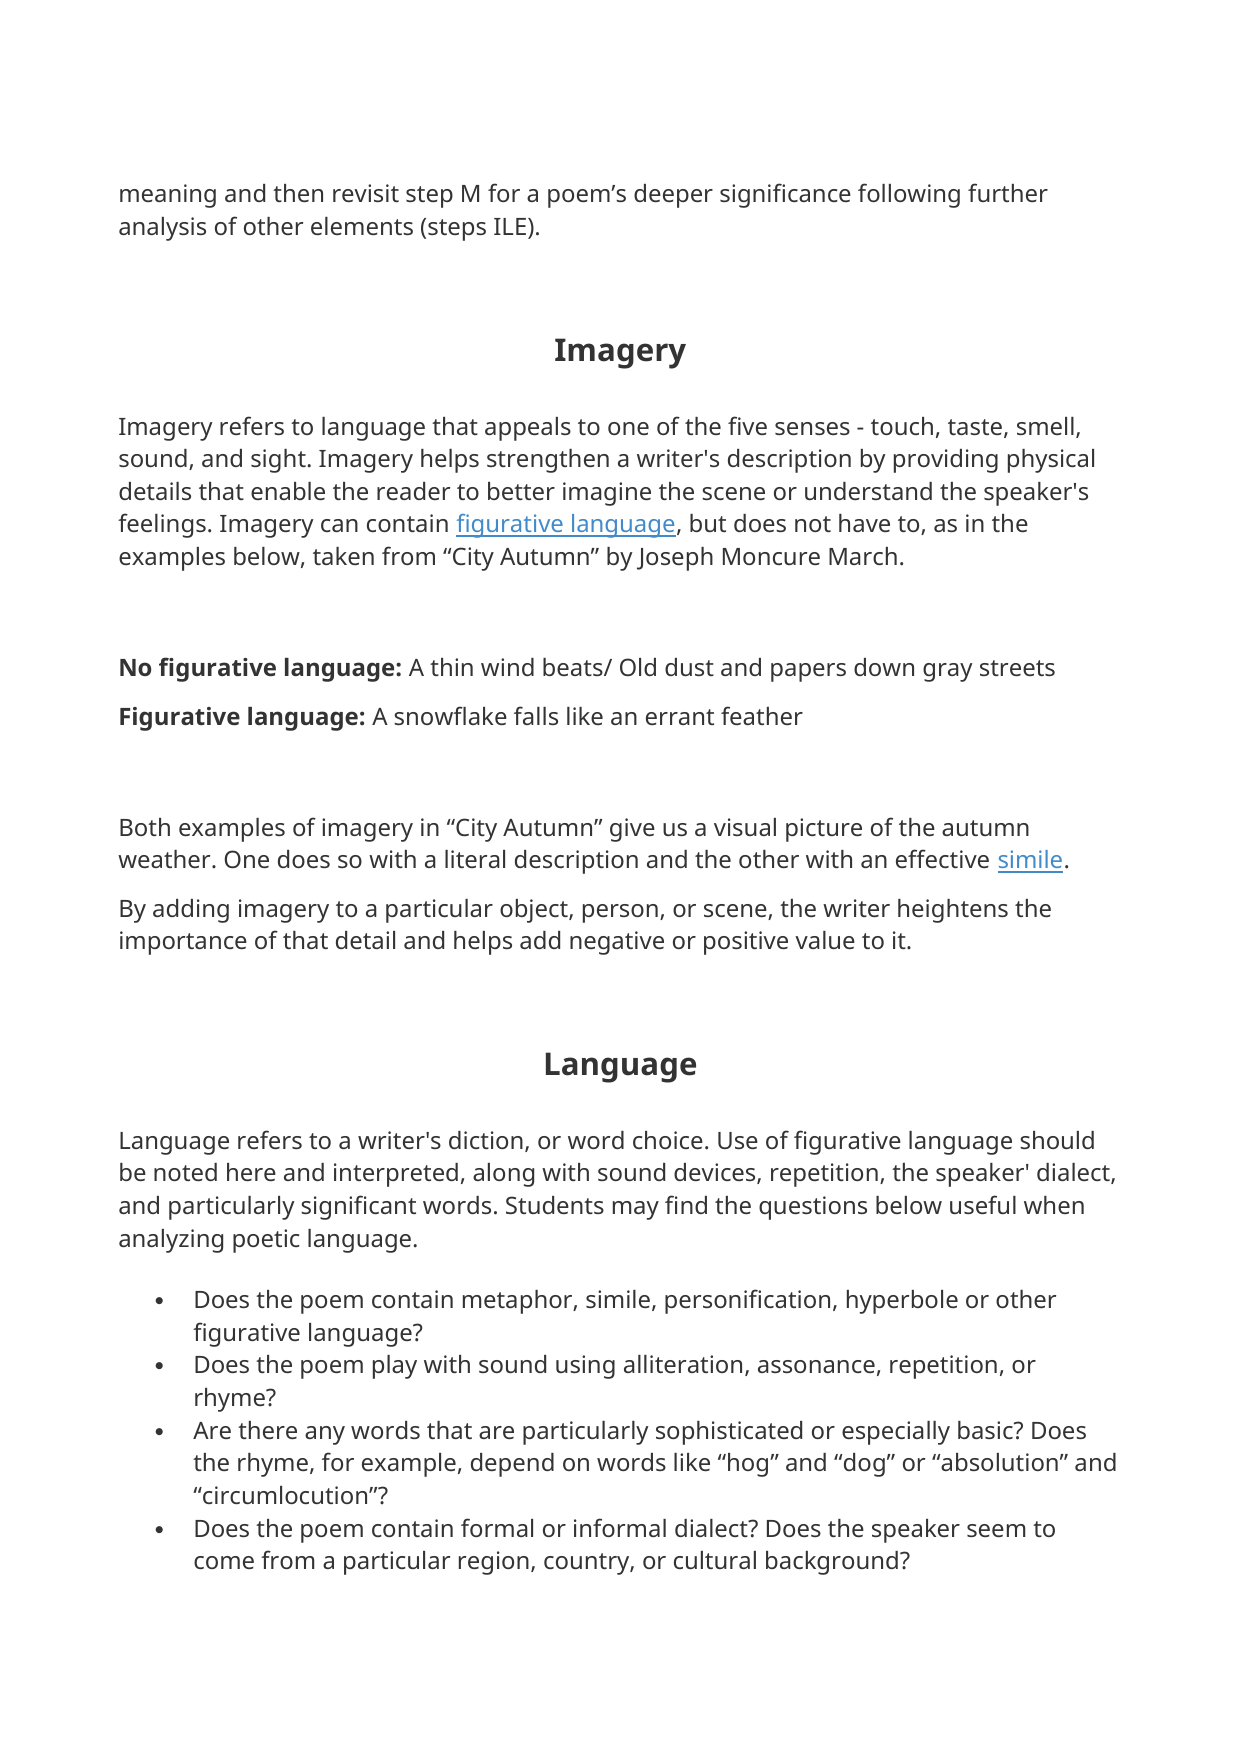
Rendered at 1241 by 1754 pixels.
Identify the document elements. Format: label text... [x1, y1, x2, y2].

text Both examples of imagery in “City Autumn” give us a visual picture of the autumn weather. One does so with a literal description and the other with an effective simile. [118, 811, 1122, 876]
text Figurative language: A snowflake falls like an errant feather [118, 699, 1122, 732]
list Does the poem contain metaphor, simile, personification, hyperbole or other figurative language? [156, 1283, 1122, 1348]
list Does the poem play with sound using alliteration, assonance, repetition, or rhyme? [156, 1348, 1122, 1413]
text Language refers to a writer's diction, or word choice. Use of figurative language should be noted here and interpreted, along with sound devices, repetition, the speaker' dialect, and particularly significant words. Students may find the questions below useful when analyzing poetic language. [118, 1123, 1122, 1254]
text No figurative language: A thin wind beats/ Old dust and papers down gray streets [118, 651, 1122, 684]
text By adding imagery to a particular object, person, or scene, the writer heightens the importance of that detail and helps add negative or positive value to it. [118, 891, 1122, 957]
list Are there any words that are particularly sophisticated or especially basic? Does the rhyme, for example, depend on words like “hog” and “dog” or “absolution” and “circumlocution”? [156, 1413, 1122, 1511]
list Does the poem contain formal or informal dialect? Does the speaker seem to come from a particular region, country, or cultural background? [156, 1511, 1122, 1577]
text Imagery refers to language that appeals to one of the five senses - touch, taste, smell, sound, and sight. Imagery helps strengthen a writer's description by providing physical details that enable the reader to better imagine the scene or understand the speaker's feelings. Imagery can contain figurative language, but does not have to, as in the examples below, taken from “City Autumn” by Joseph Moncure March. [118, 409, 1122, 572]
subtitle Imagery [118, 328, 1122, 370]
text Language [118, 1042, 1122, 1084]
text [118, 177, 1122, 242]
